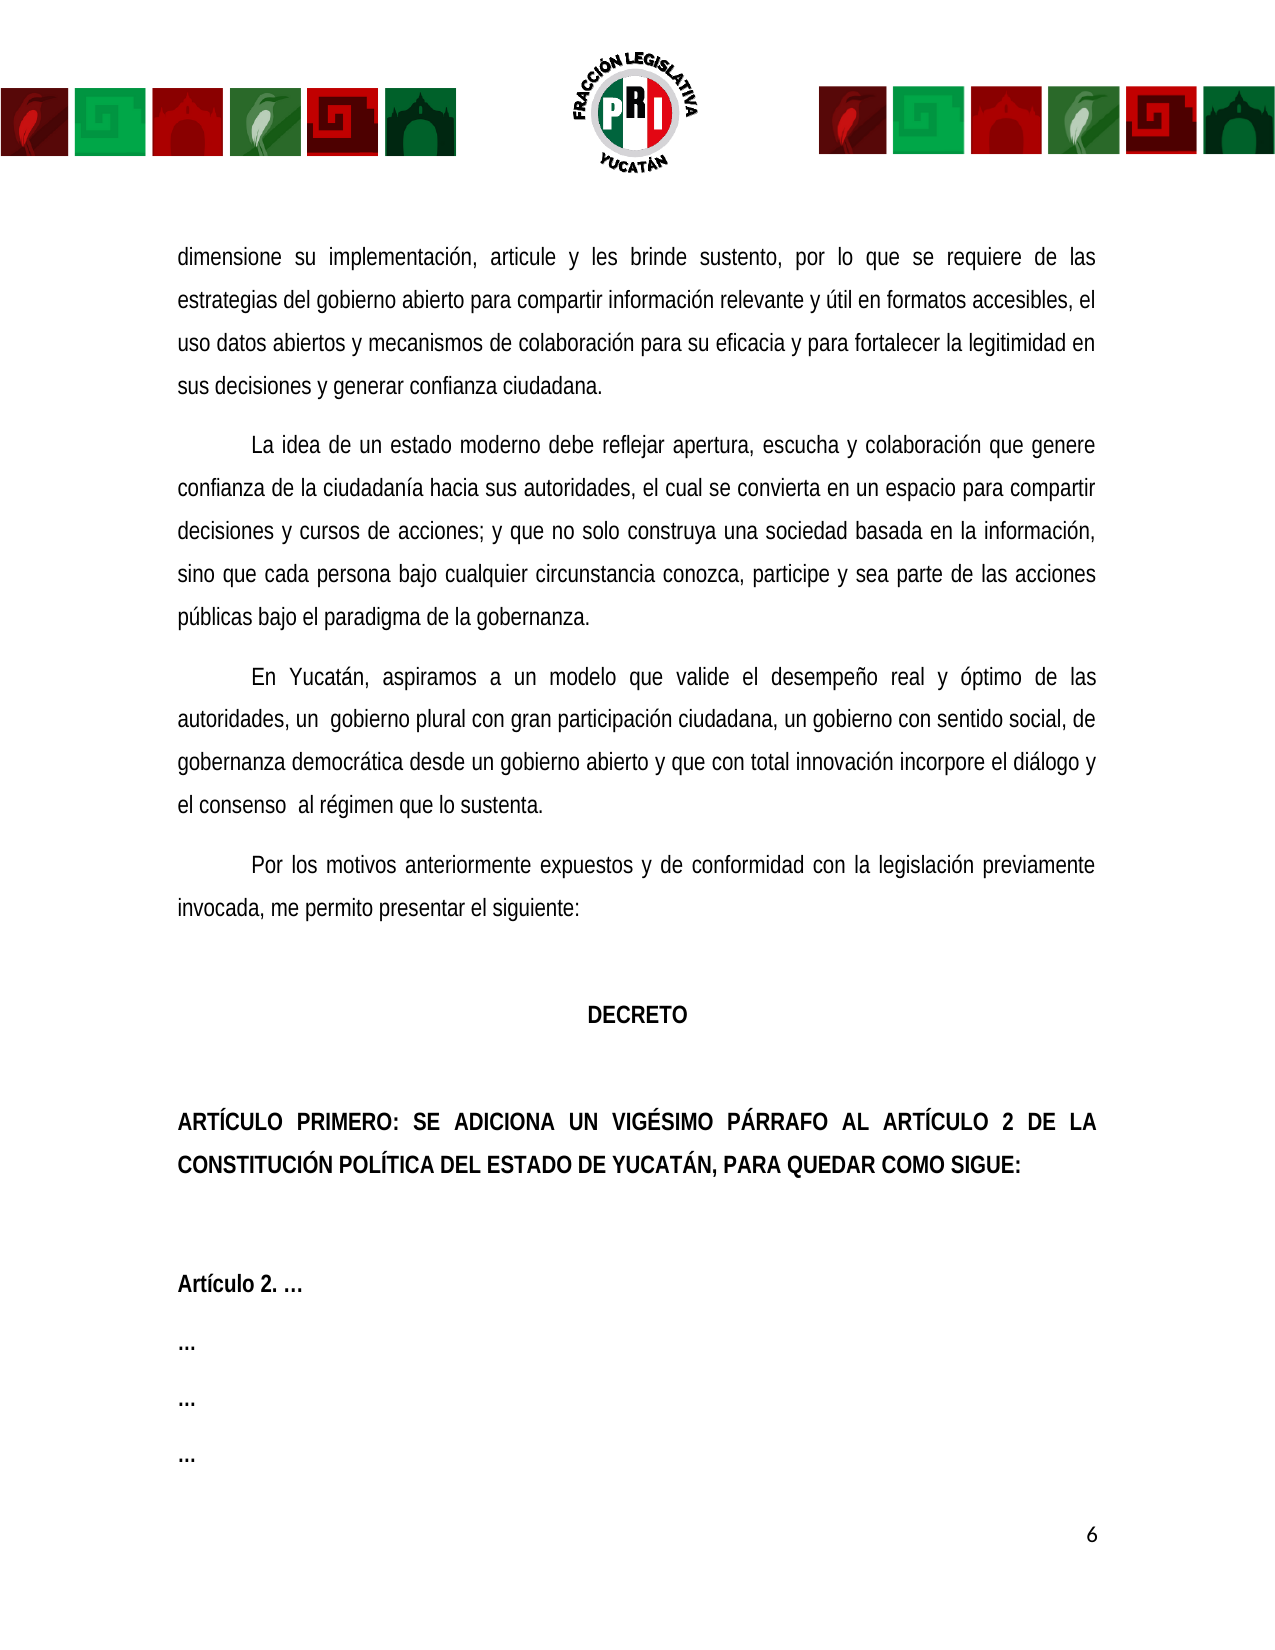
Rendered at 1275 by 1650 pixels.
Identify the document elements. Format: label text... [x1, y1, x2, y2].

text ARTÍCULO PRIMERO: SE ADICIONA UN VIGÉSIMO PÁRRAFO AL ARTÍCULO 2 DE LA CONSTITUCIÓN POLÍTICA DEL ESTADO DE YUCATÁN, PARA QUEDAR COMO SIGUE: [177, 1107, 1098, 1179]
text Por los motivos anteriormente expuestos y de conformidad con la legislación previamente invocada, me permito presentar el siguiente: [177, 850, 1098, 921]
text DECRETO [177, 1000, 1098, 1028]
text En Yucatán, aspiramos a un modelo que valide el desempeño real y óptimo de las autoridades, un gobierno plural con gran participación ciudadana, un gobierno con sentido social, de gobernanza democrática desde un gobierno abierto y que con total innovación incorpore el diálogo y el consenso al régimen que lo sustenta. [177, 661, 1098, 819]
text La idea de un estado moderno debe reflejar apertura, escucha y colaboración que genere confianza de la ciudadanía hacia sus autoridades, el cual se convierta en un espacio para compartir decisiones y cursos de acciones; y que no solo construya una sociedad basada en la información, sino que cada persona bajo cualquier circunstancia conozca, participe y sea parte de las acciones públicas bajo el paradigma de la gobernanza. [177, 430, 1098, 631]
text Artículo 2. … [177, 1269, 1098, 1298]
picture [820, 86, 1275, 164]
picture [551, 28, 714, 191]
text … [177, 1441, 1098, 1467]
text … [177, 1385, 1098, 1411]
text … [177, 1329, 1098, 1355]
picture [0, 87, 462, 166]
